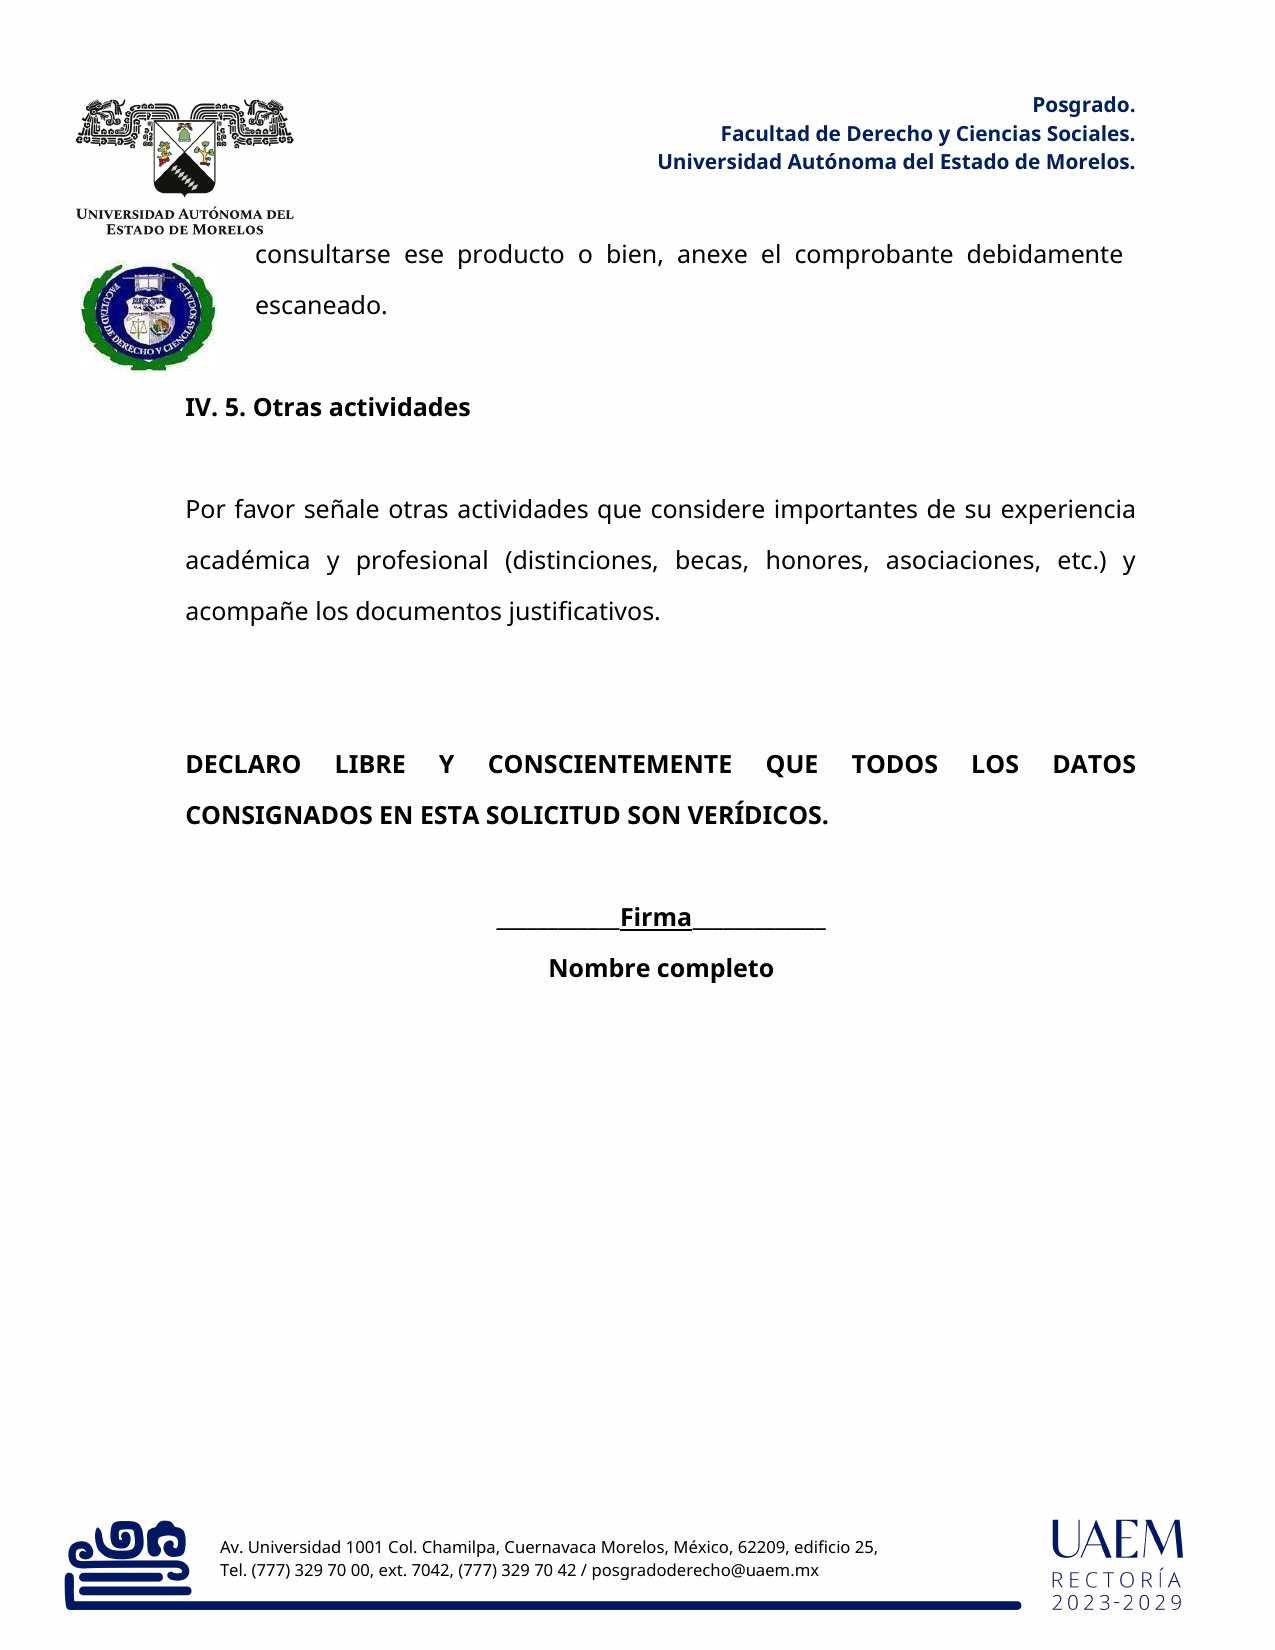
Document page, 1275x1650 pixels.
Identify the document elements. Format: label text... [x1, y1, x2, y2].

subtitle IV. 5. Otras actividades [185, 389, 1137, 423]
subtitle DECLARO LIBRE Y CONSCIENTEMENTE QUE TODOS LOS DATOS CONSIGNADOS EN ESTA SOLICITUD SON VERÍDICOS. [185, 747, 1137, 832]
text ____________Firma_____________ [148, 900, 1137, 934]
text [185, 236, 1124, 321]
text Por favor señale otras actividades que considere importantes de su experiencia académica y profesional (distinciones, becas, honores, asociaciones, etc.) y acompañe los documentos justificativos. [185, 491, 1137, 628]
picture [2, 4, 1275, 1650]
text Nombre completo [185, 951, 1137, 985]
